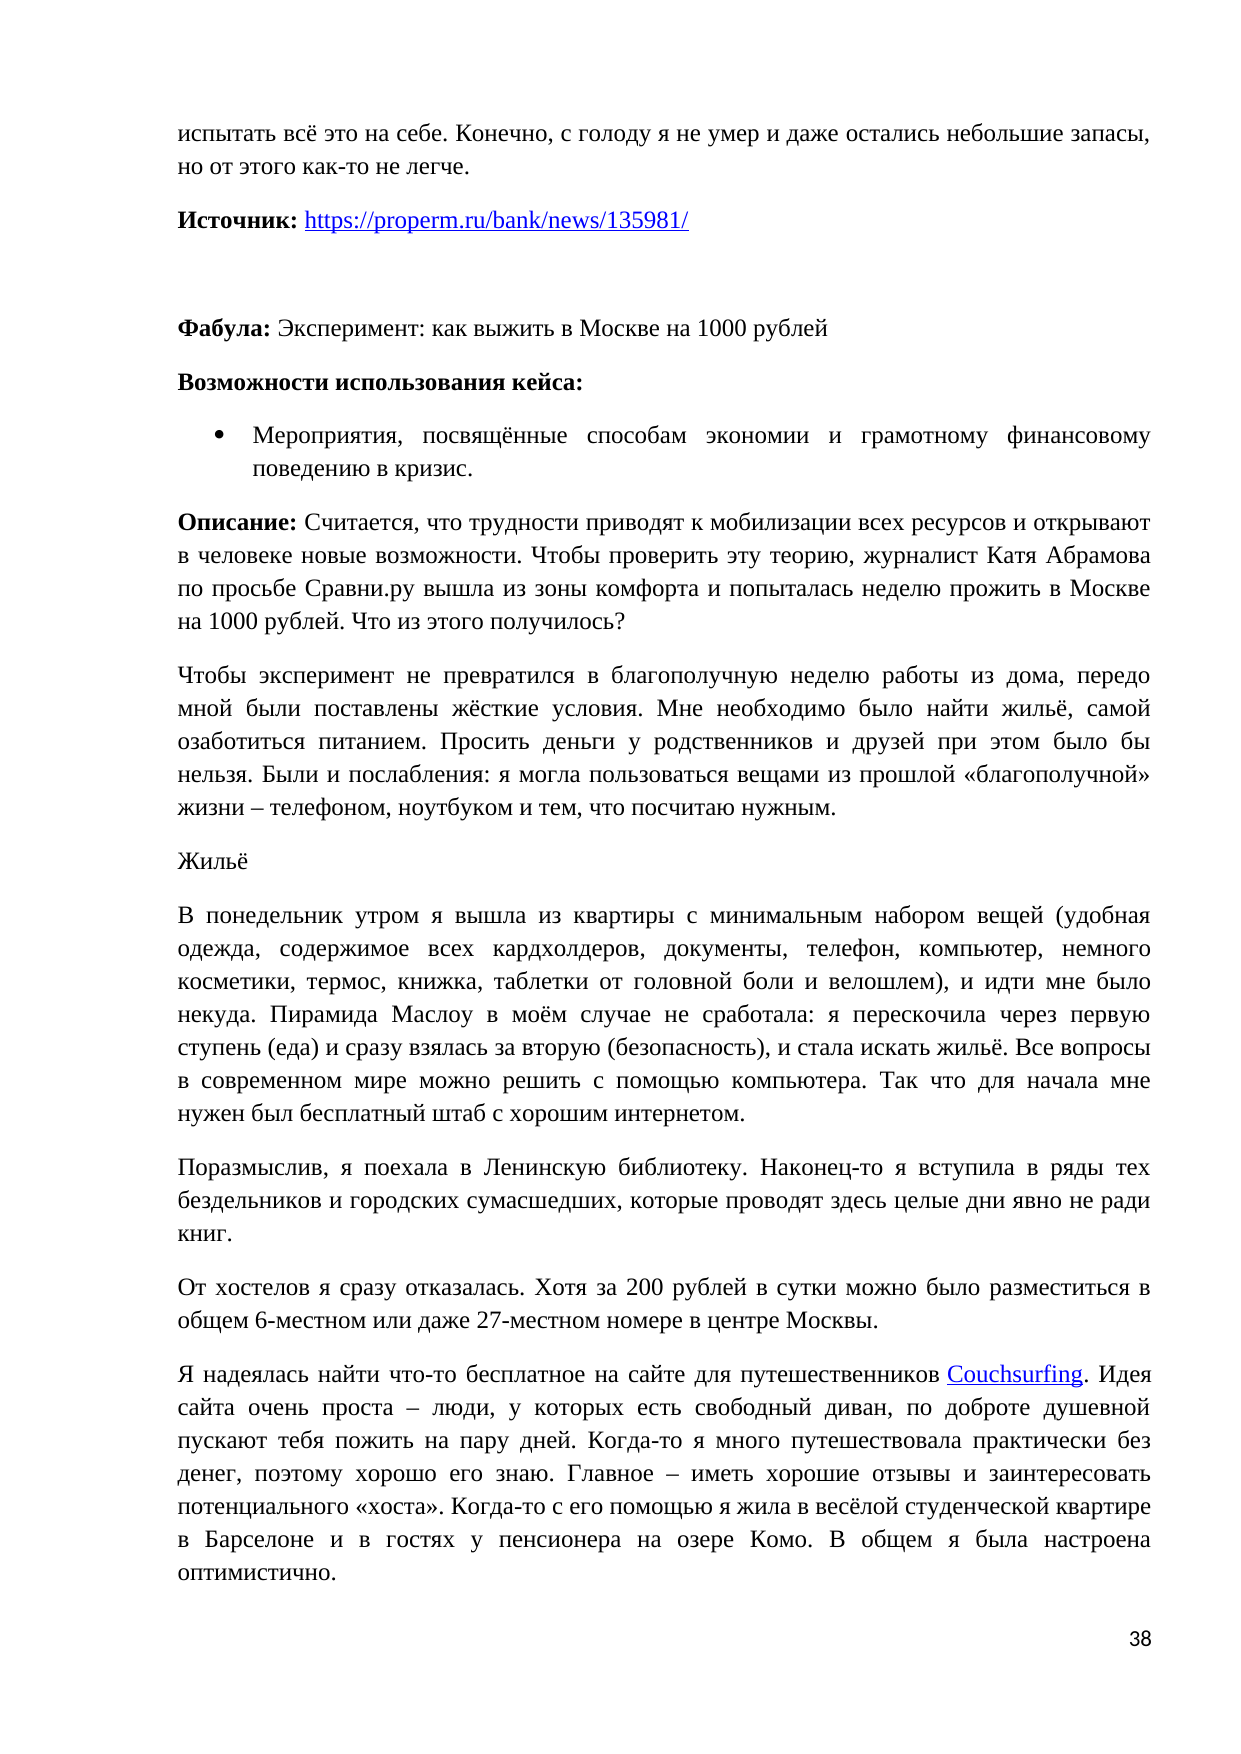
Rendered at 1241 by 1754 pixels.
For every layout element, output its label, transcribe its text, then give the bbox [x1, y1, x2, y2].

text Источник: https://properm.ru/bank/news/135981/ [177, 205, 1152, 234]
text Описание: Считается, что трудности приводят к мобилизации всех ресурсов и открывают в человеке новые возможности. Чтобы проверить эту теорию, журналист Катя Абрамова по просьбе Сравни.ру вышла из зоны комфорта и попыталась неделю прожить в Москве на 1000 рублей. Что из этого получилось? [177, 507, 1152, 635]
text Фабула: Эксперимент: как выжить в Москве на 1000 рублей [177, 313, 1152, 341]
text Я надеялась найти что-то бесплатное на сайте для путешественников Сouchsurfing. Идея сайта очень проста – люди, у которых есть свободный диван, по доброте душевной пускают тебя пожить на пару дней. Когда-то я много путешествовала практически без денег, поэтому хорошо его знаю. Главное – иметь хорошие отзывы и заинтересовать потенциального «хоста». Когда-то с его помощью я жила в весёлой студенческой квартире в Барселоне и в гостях у пенсионера на озере Комо. В общем я была настроена оптимистично. [177, 1359, 1152, 1586]
text Жильё [177, 846, 1152, 875]
text Возможности использования кейса: [177, 367, 1152, 395]
text От хостелов я сразу отказалась. Хотя за 200 рублей в сутки можно было разместиться в общем 6-местном или даже 27-местном номере в центре Москвы. [177, 1272, 1152, 1334]
text Чтобы эксперимент не превратился в благополучную неделю работы из дома, передо мной были поставлены жёсткие условия. Мне необходимо было найти жильё, самой озаботиться питанием. Просить деньги у родственников и друзей при этом было бы нельзя. Были и послабления: я могла пользоваться вещами из прошлой «благополучной» жизни – телефоном, ноутбуком и тем, что посчитаю нужным. [177, 660, 1152, 821]
text Поразмыслив, я поехала в Ленинскую библиотеку. Наконец-то я вступила в ряды тех бездельников и городских сумасшедших, которые проводят здесь целые дни явно не ради книг. [177, 1152, 1152, 1247]
list Мероприятия, посвящённые способам экономии и грамотному финансовому поведению в кризис. [215, 420, 1152, 482]
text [177, 118, 1152, 180]
text В понедельник утром я вышла из квартиры с минимальным набором вещей (удобная одежда, содержимое всех кардхолдеров, документы, телефон, компьютер, немного косметики, термос, книжка, таблетки от головной боли и велошлем), и идти мне было некуда. Пирамида Маслоу в моём случае не сработала: я перескочила через первую ступень (еда) и сразу взялась за вторую (безопасность), и стала искать жильё. Все вопросы в современном мире можно решить с помощью компьютера. Так что для начала мне нужен был бесплатный штаб с хорошим интернетом. [177, 900, 1152, 1127]
